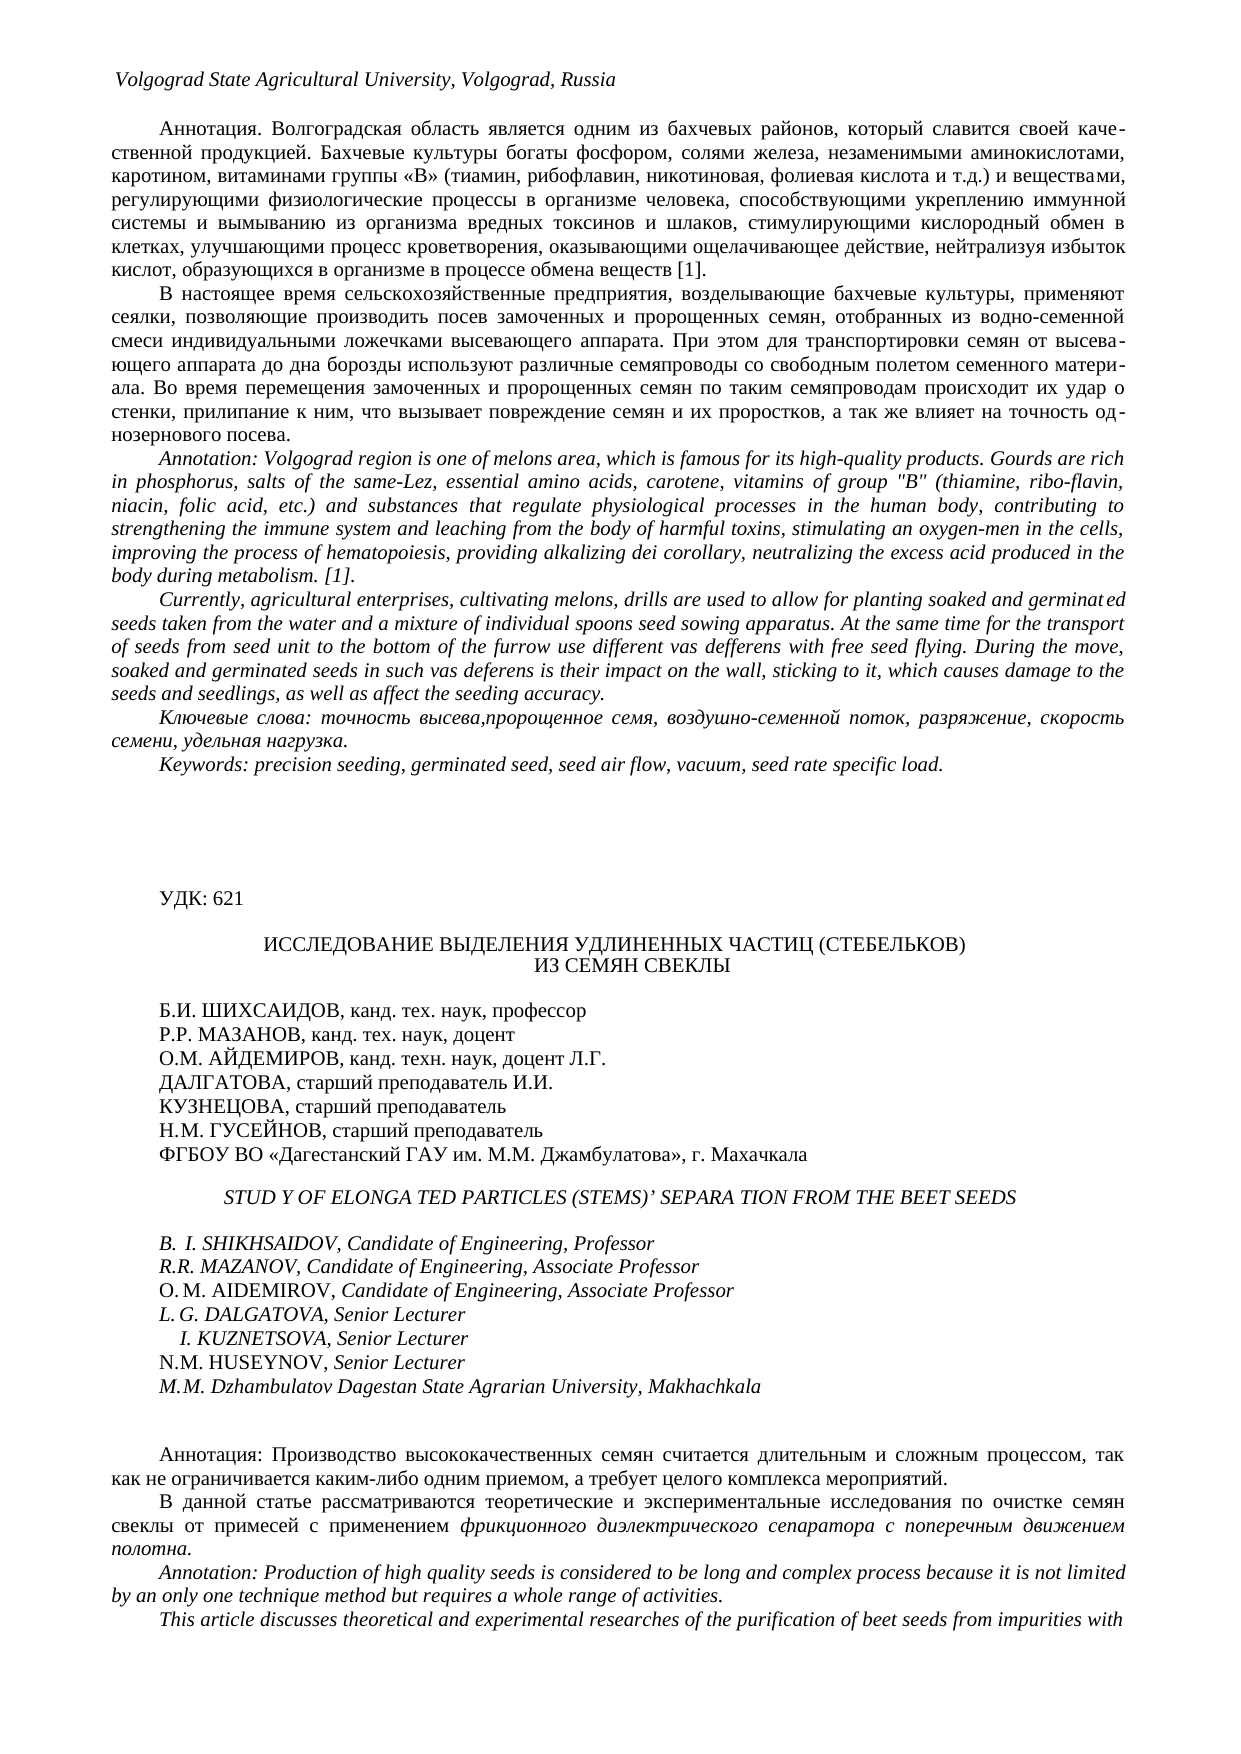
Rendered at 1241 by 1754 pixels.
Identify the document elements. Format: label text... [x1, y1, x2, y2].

text Currently, agricultural enterprises, cultivating melons, drills are used to allow for planting soaked and germinated seeds taken from the water and a mixture of individual spoons seed sowing apparatus. At the same time for the transport of seeds from seed unit to the bottom of the furrow use different vas defferens with free seed flying. During the move, soaked and germinated seeds in such vas deferens is their impact on the wall, sticking to it, which causes damage to the seeds and seedlings, as well as affect the seeding accuracy. [111, 588, 1126, 705]
text Volgograd State Agricultural University, Volgograd, Russia [114, 69, 1122, 90]
text O. M. AIDEMIROV, Candidate of Engineering, Associate Professor [159, 1279, 1126, 1303]
text ИЗ СЕМЯН СВЕКЛЫ [534, 955, 1126, 976]
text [111, 1607, 1126, 1631]
text Keywords: precision seeding, germinated seed, seed air flow, vacuum, seed rate specific load. [111, 752, 1126, 776]
text Б.И. ШИХСАИДОВ, канд. тех. наук, профессор [159, 999, 1126, 1023]
text ИССЛЕДОВАНИЕ ВЫДЕЛЕНИЯ УДЛИНЕННЫХ ЧАСТИЦ (СТЕБЕЛЬКОВ) [263, 934, 1126, 955]
list I. SHIKHSAIDOV, Candidate of Engineering, Professor [159, 1231, 1126, 1255]
text Аннотация. Волгоградская область является одним из бахчевых районов, который славится своей качественной продукцией. Бахчевые культуры богаты фосфором, солями железа, незаменимыми аминокислотами, каротином, витаминами группы «В» (тиамин, рибофлавин, никотиновая, фолиевая кислота и т.д.) и веществами, регулирующими физиологические процессы в организме человека, способствующими укреплению иммунной системы и вымыванию из организма вредных токсинов и шлаков, стимулирующими кислородный обмен в клетках, улучшающими процесс кроветворения, оказывающими ощелачивающее действие, нейтрализуя избыток кислот, образующихся в организме в процессе обмена веществ [1]. [111, 117, 1126, 282]
text R.R. MAZANOV, Candidate of Engineering, Associate Professor [159, 1255, 1126, 1279]
text Аннотация: Производство высококачественных семян считается длительным и сложным процессом, так как не ограничивается каким-либо одним приемом, а требует целого комплекса мероприятий. [111, 1443, 1126, 1490]
text Annotation: Volgograd region is one of melons area, which is famous for its high-quality products. Gourds are rich in phosphorus, salts of the same-Lez, essential amino acids, carotene, vitamins of group "B" (thiamine, ribo-flavin, niacin, folic acid, etc.) and substances that regulate physiological processes in the human body, contributing to strengthening the immune system and leaching from the body of harmful toxins, stimulating an oxygen-men in the cells, improving the process of hematopoiesis, providing alkalizing dei corollary, neutralizing the excess acid produced in the body during metabolism. [1]. [111, 446, 1126, 588]
list М. ГУСЕЙНОВ, старший преподаватель [159, 1118, 1126, 1142]
text УДК: 621 [159, 889, 1126, 910]
text Р.Р. МАЗАНОВ, канд. тех. наук, доцент [159, 1023, 1126, 1047]
text О.М. АЙДЕМИРОВ, канд. техн. наук, доцент Л.Г. ДАЛГАТОВА, старший преподаватель И.И. КУЗНЕЦОВА, старший преподаватель [159, 1047, 611, 1118]
text Annotation: Production of high quality seeds is considered to be long and complex process because it is not limited by an only one technique method but requires a whole range of activities. [111, 1560, 1126, 1607]
text В настоящее время сельскохозяйственные предприятия, возделывающие бахчевые культуры, применяют сеялки, позволяющие производить посев замоченных и пророщенных семян, отобранных из водно-семенной смеси индивидуальными ложечками высевающего аппарата. При этом для транспортировки семян от высевающего аппарата до дна борозды используют различные семяпроводы со свободным полетом семенного материала. Во время перемещения замоченных и пророщенных семян по таким семяпроводам происходит их удар о стенки, прилипание к ним, что вызывает повреждение семян и их проростков, а так же влияет на точность однозернового посева. [111, 282, 1126, 446]
text Ключевые слова: точность высева,пророщенное семя, воздушно-семенной поток, разряжение, скорость семени, удельная нагрузка. [111, 705, 1126, 752]
text ФГБОУ ВО «Дагестанский ГАУ им. М.М. Джамбулатова», г. Махачкала [159, 1142, 1126, 1166]
text В данной статье рассматриваются теоретические и экспериментальные исследования по очистке семян свеклы от примесей с применением фрикционного диэлектрического сепаратора с поперечным движением полотна. [111, 1490, 1126, 1560]
text M. M. Dzhambulatov Dagestan State Agrarian University, Makhachkala [111, 1374, 1126, 1398]
text N. M. HUSEYNOV, Senior Lecturer [111, 1351, 1126, 1374]
text STUD Y OF ELONGA TED PARTICLES (STEMS)’ SEPARA TION FROM THE BEET SEEDS [223, 1188, 1126, 1208]
list G. DALGATOVA, Senior Lecturer [159, 1303, 1126, 1327]
text I. KUZNETSOVA, Senior Lecturer [111, 1327, 1126, 1351]
